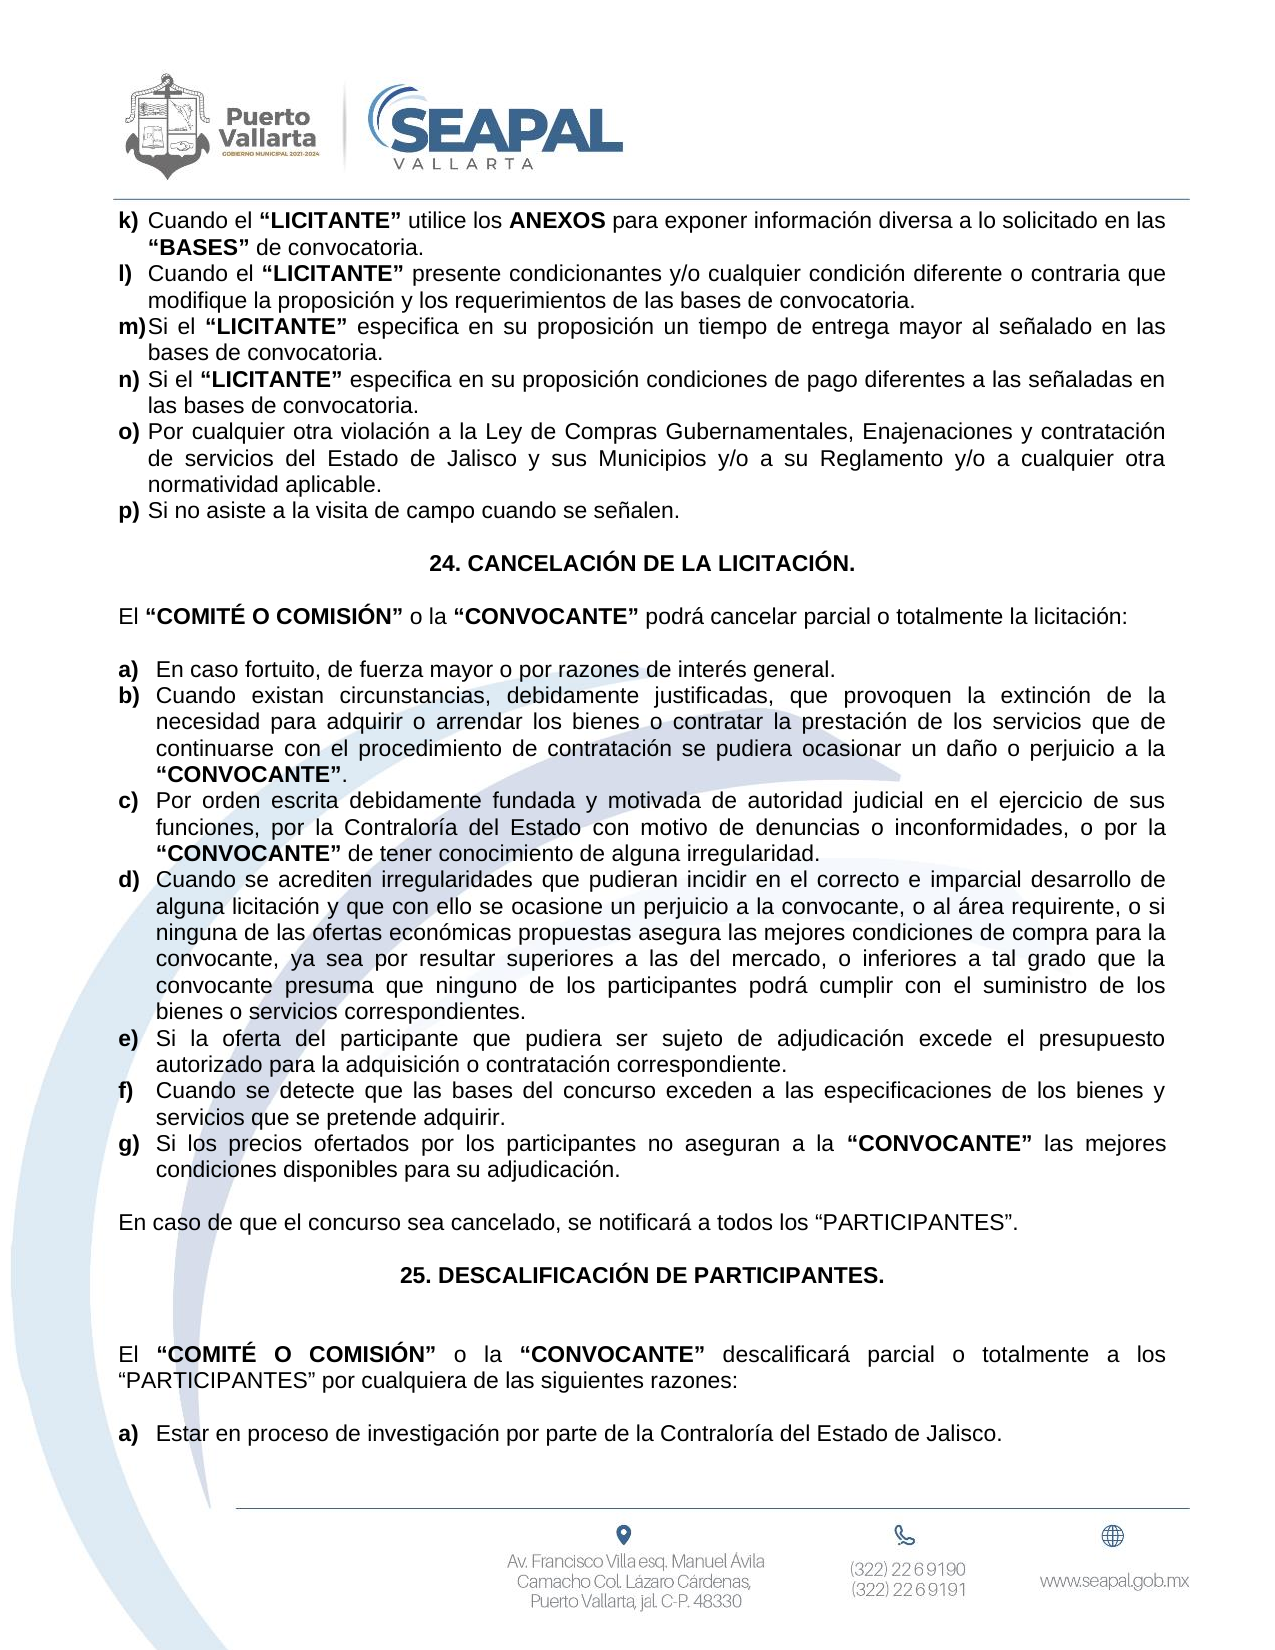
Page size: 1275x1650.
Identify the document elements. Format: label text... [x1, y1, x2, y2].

list Si no asiste a la visita de campo cuando se señalen. [118, 497, 1166, 524]
list Cuando el “LICITANTE” presente condicionantes y/o cualquier condición diferente o contraria que modifique la proposición y los requerimientos de las bases de convocatoria. [118, 260, 1166, 313]
text El “COMITÉ O COMISIÓN” o la “CONVOCANTE” descalificará parcial o totalmente a los “PARTICIPANTES” por cualquiera de las siguientes razones: [118, 1341, 1166, 1393]
list En caso fortuito, de fuerza mayor o por razones de interés general. [118, 656, 1166, 682]
list Si los precios ofertados por los participantes no aseguran a la “CONVOCANTE” las mejores condiciones disponibles para su adjudicación. [118, 1130, 1166, 1183]
text En caso de que el concurso sea cancelado, se notificará a todos los “PARTICIPANTES”. [118, 1209, 1166, 1235]
text 24. CANCELACIÓN DE LA LICITACIÓN. [118, 550, 1166, 576]
text El “COMITÉ O COMISIÓN” o la “CONVOCANTE” podrá cancelar parcial o totalmente la licitación: [118, 603, 1166, 629]
list Cuando se detecte que las bases del concurso exceden a las especificaciones de los bienes y servicios que se pretende adquirir. [118, 1077, 1166, 1130]
list Cuando se acrediten irregularidades que pudieran incidir en el correcto e imparcial desarrollo de alguna licitación y que con ello se ocasione un perjuicio a la convocante, o al área requirente, o si ninguna de las ofertas económicas propuestas asegura las mejores condiciones de compra para la convocante, ya sea por resultar superiores a las del mercado, o inferiores a tal grado que la convocante presuma que ninguno de los participantes podrá cumplir con el suministro de los bienes o servicios correspondientes. [118, 866, 1166, 1024]
picture [9, 0, 1275, 1650]
list Si el “LICITANTE” especifica en su proposición condiciones de pago diferentes a las señaladas en las bases de convocatoria. [118, 366, 1166, 418]
list Cuando existan circunstancias, debidamente justificadas, que provoquen la extinción de la necesidad para adquirir o arrendar los bienes o contratar la prestación de los servicios que de continuarse con el procedimiento de contratación se pudiera ocasionar un daño o perjuicio a la “CONVOCANTE”. [118, 682, 1166, 787]
list Si el “LICITANTE” especifica en su proposición un tiempo de entrega mayor al señalado en las bases de convocatoria. [118, 313, 1166, 366]
list Estar en proceso de investigación por parte de la Contraloría del Estado de Jalisco. [118, 1420, 1166, 1446]
list Por cualquier otra violación a la Ley de Compras Gubernamentales, Enajenaciones y contratación de servicios del Estado de Jalisco y sus Municipios y/o a su Reglamento y/o a cualquier otra normatividad aplicable. [118, 418, 1166, 497]
list Cuando el “LICITANTE” utilice los ANEXOS para exponer información diversa a lo solicitado en las “BASES” de convocatoria. [118, 207, 1166, 260]
text 25. DESCALIFICACIÓN DE PARTICIPANTES. [118, 1262, 1166, 1288]
list Si la oferta del participante que pudiera ser sujeto de adjudicación excede el presupuesto autorizado para la adquisición o contratación correspondiente. [118, 1024, 1166, 1077]
list Por orden escrita debidamente fundada y motivada de autoridad judicial en el ejercicio de sus funciones, por la Contraloría del Estado con motivo de denuncias o inconformidades, o por la “CONVOCANTE” de tener conocimiento de alguna irregularidad. [118, 787, 1166, 866]
